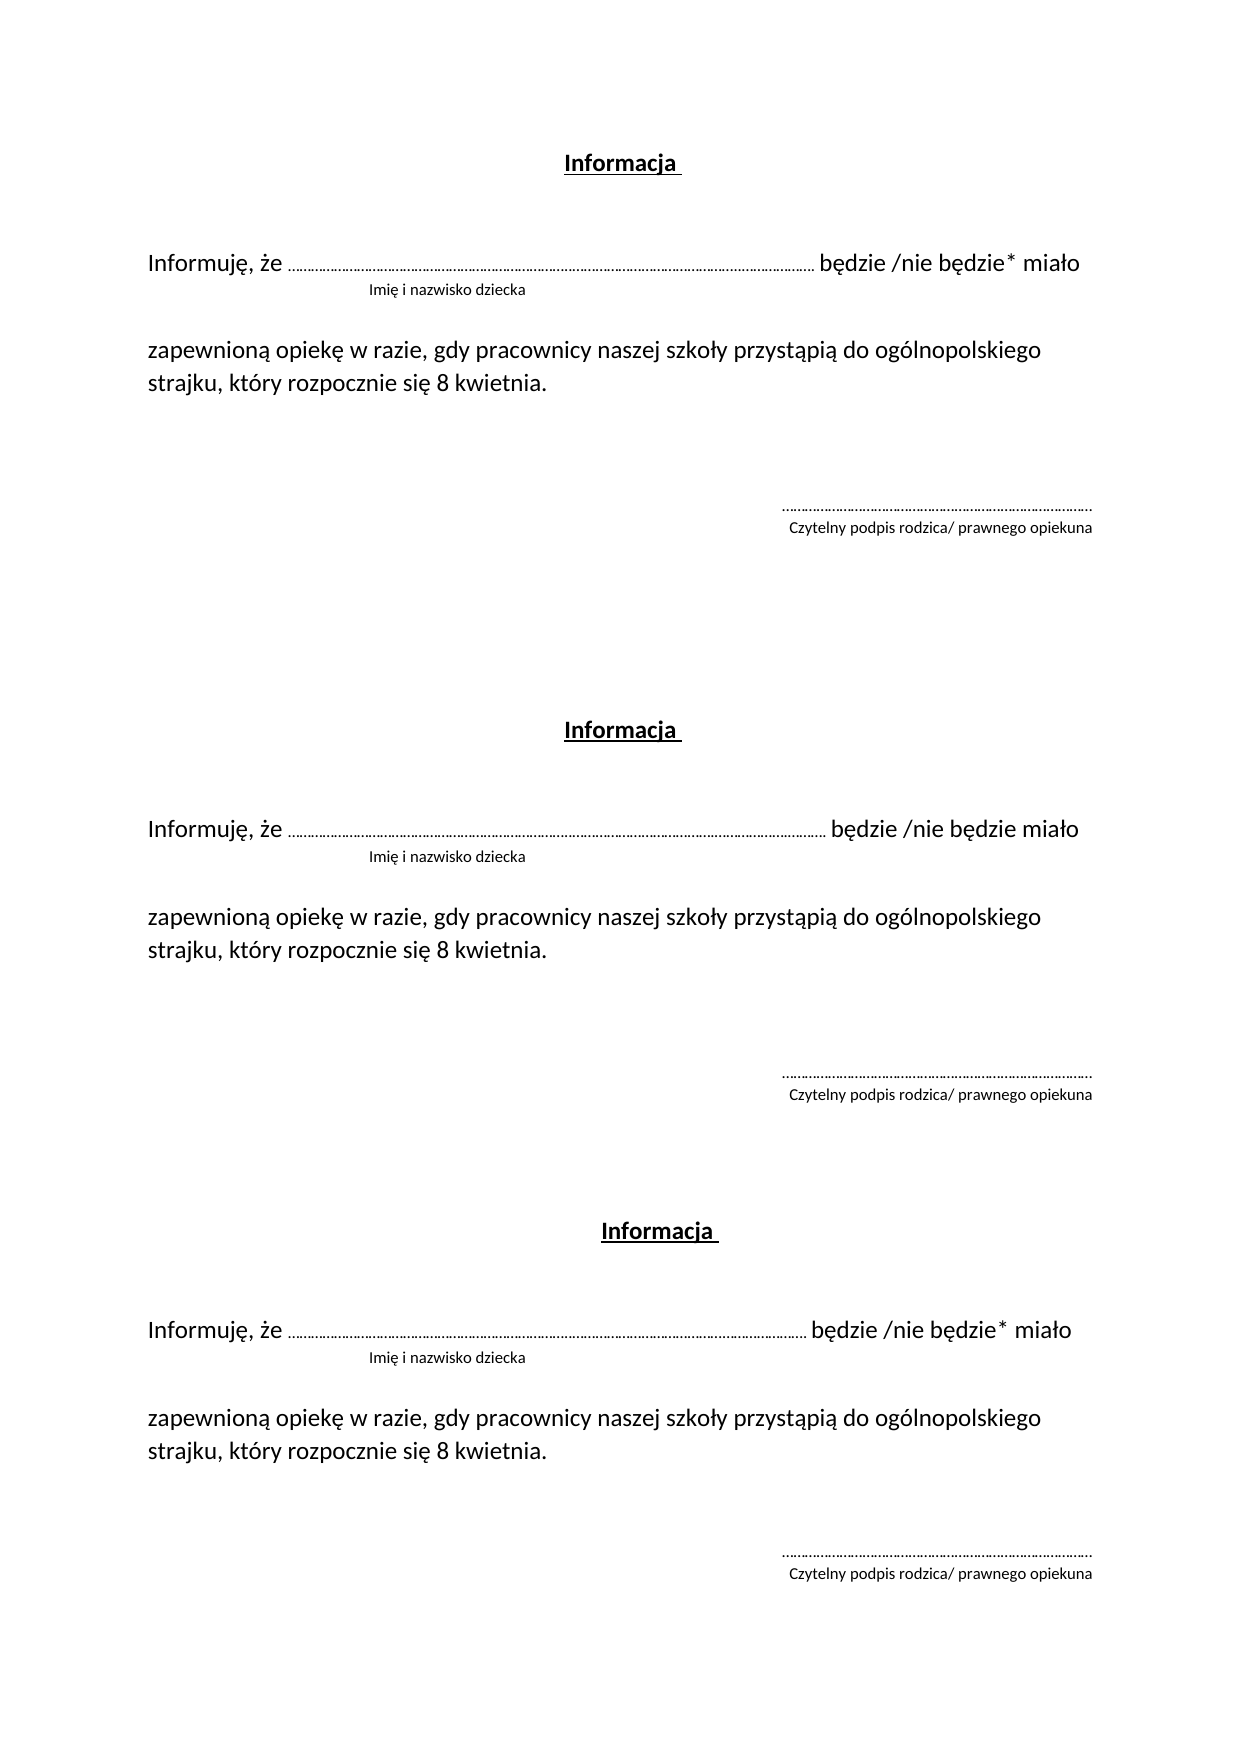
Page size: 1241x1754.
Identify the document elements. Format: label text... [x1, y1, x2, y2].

text Czytelny podpis rodzica/ prawnego opiekuna [148, 517, 1093, 538]
text Czytelny podpis rodzica/ prawnego opiekuna [148, 1084, 1093, 1104]
text ……………………………………………………………………… [148, 1062, 1093, 1082]
text zapewnioną opiekę w razie, gdy pracownicy naszej szkoły przystąpią do ogólnopolskiego strajku, który rozpocznie się 8 kwietnia. [148, 334, 1093, 398]
text ……………………………………………………………………… [148, 496, 1093, 516]
text ……………………………………………………………………… [148, 1541, 1093, 1562]
text Czytelny podpis rodzica/ prawnego opiekuna [148, 1563, 1093, 1583]
text zapewnioną opiekę w razie, gdy pracownicy naszej szkoły przystąpią do ogólnopolskiego strajku, który rozpocznie się 8 kwietnia. [148, 1402, 1093, 1466]
text Imię i nazwisko dziecka [295, 1347, 1093, 1368]
text Informacja [148, 1215, 1093, 1246]
text Imię i nazwisko dziecka [295, 846, 1093, 867]
text Informuję, że ………………………………………………………………..……………………………………..………………. będzie /nie będzie* miało [148, 247, 1093, 277]
text Informuję, że ………………………………………………………………..……………………………….……………….………. będzie /nie będzie miało [148, 813, 1093, 844]
text Imię i nazwisko dziecka [295, 280, 1093, 300]
text Informacja [148, 148, 1093, 178]
text Informacja [148, 714, 1093, 745]
text zapewnioną opiekę w razie, gdy pracownicy naszej szkoły przystąpią do ogólnopolskiego strajku, który rozpocznie się 8 kwietnia. [148, 901, 1093, 964]
text Informuję, że ………………………………………………………………..……………………………………………………. będzie /nie będzie* miało [148, 1314, 1093, 1345]
